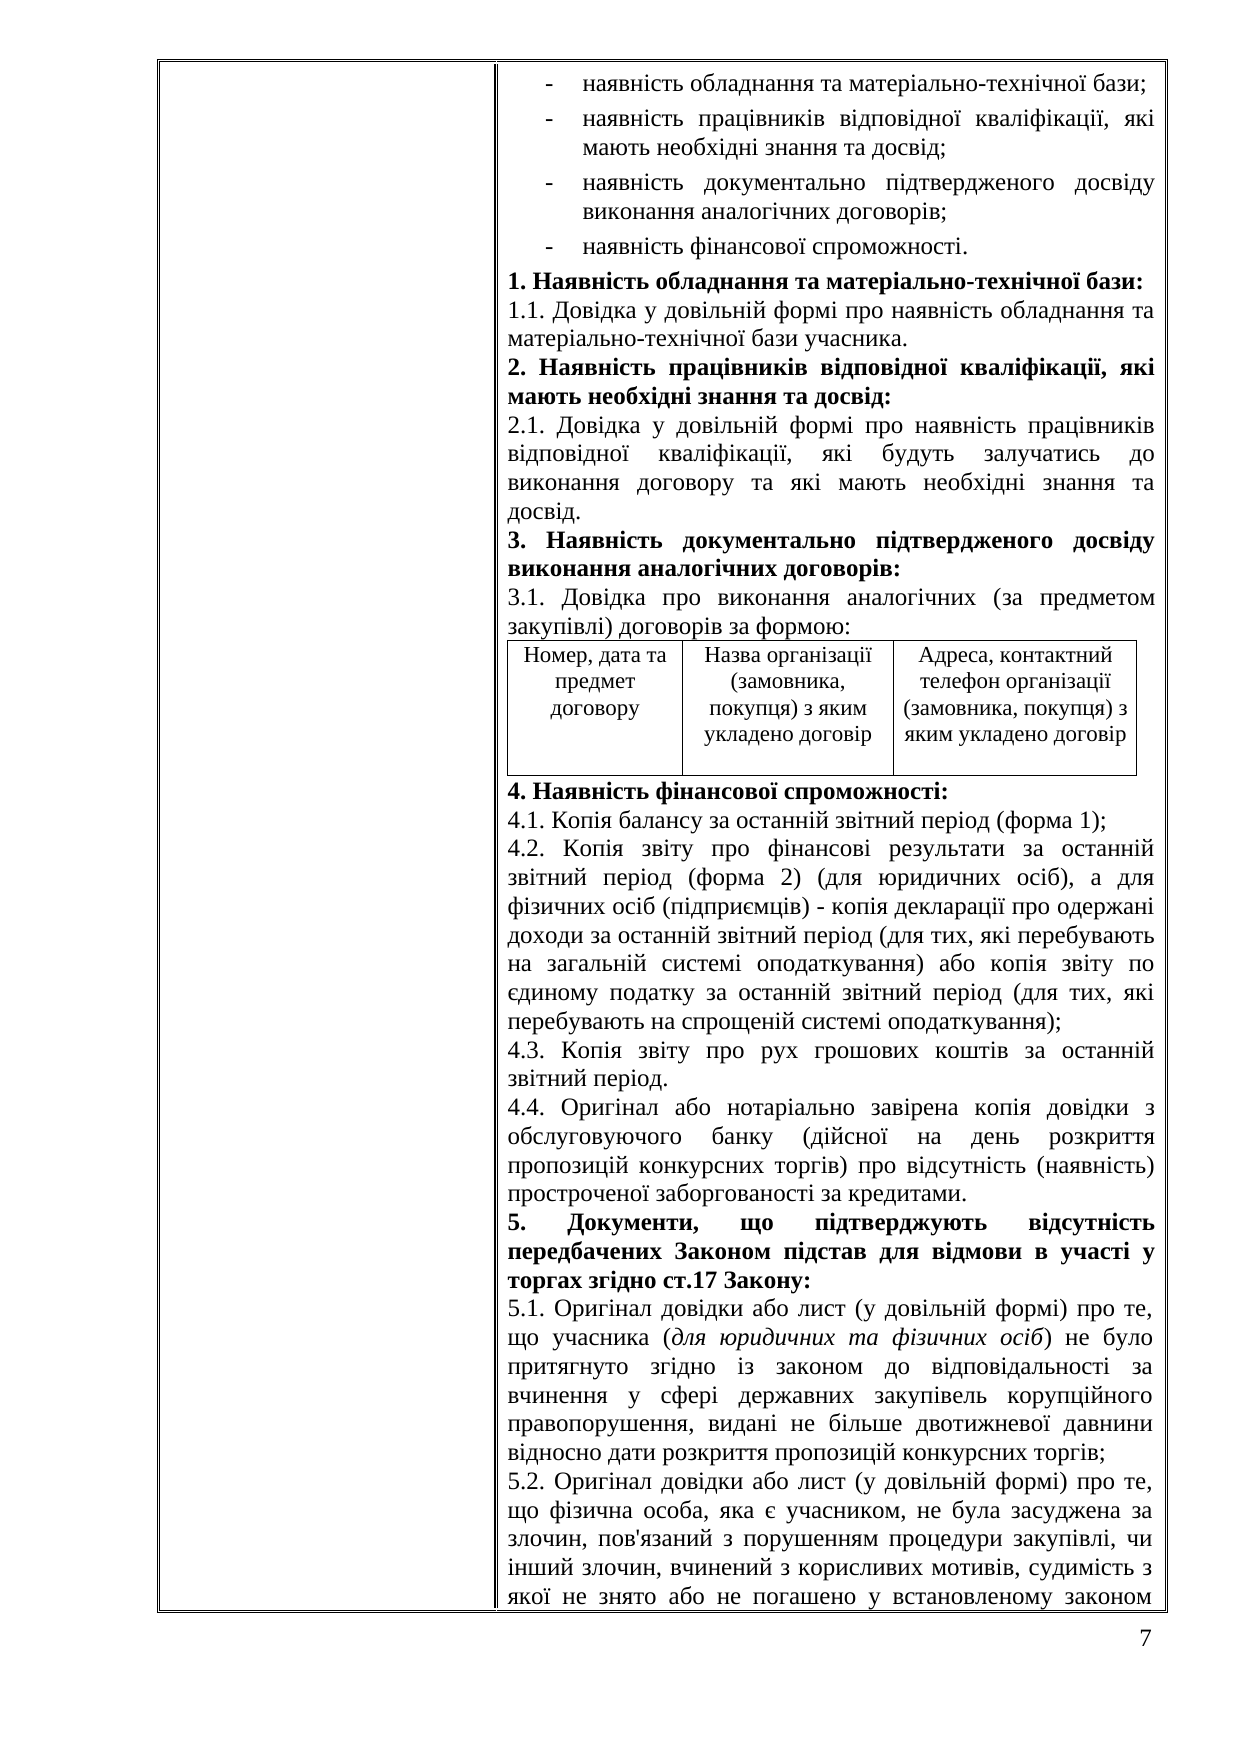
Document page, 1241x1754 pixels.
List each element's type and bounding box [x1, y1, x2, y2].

table_cell [496, 62, 1165, 1610]
table_cell [160, 62, 496, 1610]
